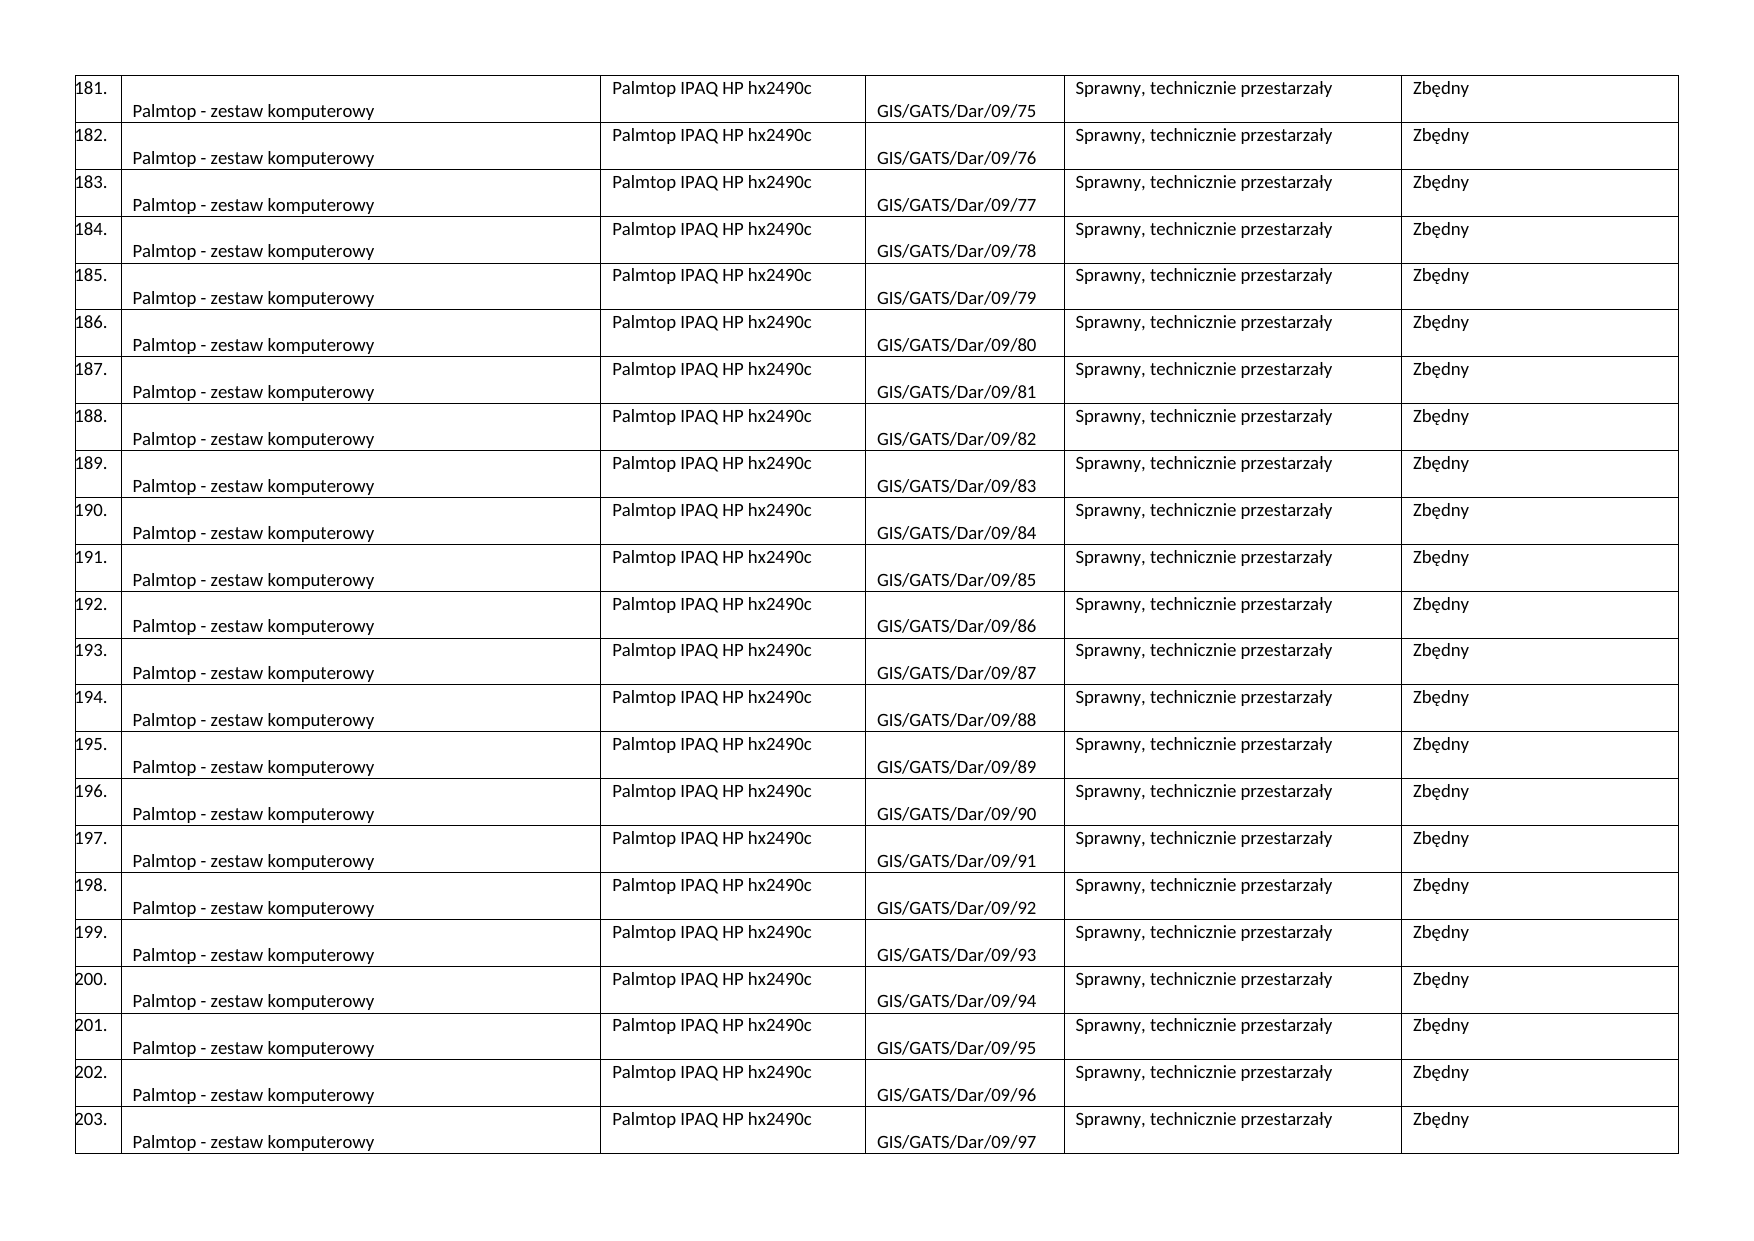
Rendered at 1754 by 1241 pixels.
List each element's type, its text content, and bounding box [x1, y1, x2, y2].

table_cell GIS/GATS/Dar/09/92 [866, 873, 1064, 919]
table_cell [76, 920, 121, 966]
table_cell GIS/GATS/Dar/09/95 [866, 1014, 1064, 1059]
table_cell Palmtop - zestaw komputerowy [122, 1014, 600, 1059]
table_cell Palmtop - zestaw komputerowy [122, 873, 600, 919]
table_cell Palmtop IPAQ HP hx2490c [601, 357, 865, 403]
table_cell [1065, 76, 1401, 122]
table_cell Zbędny [1402, 685, 1678, 731]
table_cell Palmtop - zestaw komputerowy [122, 545, 600, 591]
table_cell Zbędny [1402, 826, 1678, 872]
table_cell Zbędny [1402, 873, 1678, 919]
table_cell [76, 873, 121, 919]
table_cell [76, 779, 121, 825]
table_cell Sprawny, technicznie przestarzały [1065, 592, 1401, 637]
table_cell Sprawny, technicznie przestarzały [1065, 1014, 1401, 1059]
table_cell Palmtop IPAQ HP hx2490c [601, 404, 865, 450]
table_cell Palmtop IPAQ HP hx2490c [601, 1014, 865, 1059]
table_cell Sprawny, technicznie przestarzały [1065, 873, 1401, 919]
table_cell Sprawny, technicznie przestarzały [1065, 685, 1401, 731]
table_cell Palmtop IPAQ HP hx2490c [601, 592, 865, 637]
table_cell Sprawny, technicznie przestarzały [1065, 545, 1401, 591]
table_cell Palmtop - zestaw komputerowy [122, 826, 600, 872]
table_cell Zbędny [1402, 1014, 1678, 1059]
table_cell Sprawny, technicznie przestarzały [1065, 1060, 1401, 1106]
table_cell [76, 685, 121, 731]
table_cell Sprawny, technicznie przestarzały [1065, 967, 1401, 1012]
table_cell Zbędny [1402, 732, 1678, 778]
table_cell Palmtop IPAQ HP hx2490c [601, 310, 865, 356]
table_cell Sprawny, technicznie przestarzały [1065, 170, 1401, 216]
table_cell Palmtop - zestaw komputerowy [122, 170, 600, 216]
table_cell Zbędny [1402, 357, 1678, 403]
table_cell Zbędny [1402, 404, 1678, 450]
table_cell [76, 639, 121, 684]
table_cell Sprawny, technicznie przestarzały [1065, 217, 1401, 262]
table_cell Zbędny [1402, 920, 1678, 966]
table_cell Zbędny [1402, 1107, 1678, 1153]
table_cell Palmtop IPAQ HP hx2490c [601, 451, 865, 497]
table_cell [76, 1060, 121, 1106]
table_cell Zbędny [1402, 451, 1678, 497]
table_cell Sprawny, technicznie przestarzały [1065, 310, 1401, 356]
table_cell Zbędny [1402, 217, 1678, 262]
table_cell Palmtop - zestaw komputerowy [122, 498, 600, 544]
table_cell Palmtop IPAQ HP hx2490c [601, 920, 865, 966]
table_cell Palmtop IPAQ HP hx2490c [601, 123, 865, 169]
table_cell GIS/GATS/Dar/09/96 [866, 1060, 1064, 1106]
table_cell GIS/GATS/Dar/09/84 [866, 498, 1064, 544]
table_cell Sprawny, technicznie przestarzały [1065, 826, 1401, 872]
table_cell Sprawny, technicznie przestarzały [1065, 404, 1401, 450]
table_cell Palmtop IPAQ HP hx2490c [601, 498, 865, 544]
table_cell [76, 170, 121, 216]
table_cell GIS/GATS/Dar/09/75 [866, 76, 1064, 122]
table_cell Sprawny, technicznie przestarzały [1065, 779, 1401, 825]
table_cell Zbędny [1402, 545, 1678, 591]
table_cell Palmtop IPAQ HP hx2490c [601, 545, 865, 591]
table_cell Sprawny, technicznie przestarzały [1065, 123, 1401, 169]
table_cell GIS/GATS/Dar/09/91 [866, 826, 1064, 872]
table_cell [76, 310, 121, 356]
table_cell Palmtop IPAQ HP hx2490c [601, 1060, 865, 1106]
table_cell [76, 732, 121, 778]
table_cell Palmtop IPAQ HP hx2490c [601, 779, 865, 825]
table_cell GIS/GATS/Dar/09/76 [866, 123, 1064, 169]
table_cell Sprawny, technicznie przestarzały [1065, 264, 1401, 309]
table_cell Sprawny, technicznie przestarzały [1065, 732, 1401, 778]
table_cell [76, 826, 121, 872]
table_cell Palmtop IPAQ HP hx2490c [601, 170, 865, 216]
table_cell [601, 1107, 865, 1153]
table_cell GIS/GATS/Dar/09/93 [866, 920, 1064, 966]
table_cell GIS/GATS/Dar/09/78 [866, 217, 1064, 262]
table_cell Palmtop IPAQ HP hx2490c [601, 685, 865, 731]
table_cell [76, 217, 121, 262]
table_cell Sprawny, technicznie przestarzały [1065, 357, 1401, 403]
table_cell [76, 76, 121, 122]
table_cell Sprawny, technicznie przestarzały [1065, 639, 1401, 684]
table_cell Zbędny [1402, 170, 1678, 216]
table_cell Palmtop - zestaw komputerowy [122, 357, 600, 403]
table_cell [1065, 1107, 1401, 1153]
table_cell [76, 967, 121, 1012]
table_cell [76, 1107, 121, 1153]
table_cell GIS/GATS/Dar/09/87 [866, 639, 1064, 684]
table_cell Palmtop - zestaw komputerowy [122, 592, 600, 637]
table_cell Palmtop - zestaw komputerowy [122, 639, 600, 684]
table_cell Sprawny, technicznie przestarzały [1065, 920, 1401, 966]
table_cell Palmtop - zestaw komputerowy [122, 1060, 600, 1106]
table_cell [76, 123, 121, 169]
table_cell GIS/GATS/Dar/09/83 [866, 451, 1064, 497]
table_cell [76, 545, 121, 591]
table_cell Zbędny [1402, 498, 1678, 544]
table_cell GIS/GATS/Dar/09/85 [866, 545, 1064, 591]
table_cell Zbędny [1402, 1060, 1678, 1106]
table_cell GIS/GATS/Dar/09/88 [866, 685, 1064, 731]
table_cell Zbędny [1402, 592, 1678, 637]
table_cell Zbędny [1402, 123, 1678, 169]
table_cell Zbędny [1402, 76, 1678, 122]
table_cell GIS/GATS/Dar/09/90 [866, 779, 1064, 825]
table_cell Palmtop IPAQ HP hx2490c [601, 264, 865, 309]
table_cell GIS/GATS/Dar/09/77 [866, 170, 1064, 216]
table_cell Palmtop - zestaw komputerowy [122, 732, 600, 778]
table_cell Palmtop - zestaw komputerowy [122, 264, 600, 309]
table_cell Zbędny [1402, 264, 1678, 309]
table_cell GIS/GATS/Dar/09/86 [866, 592, 1064, 637]
table_cell Palmtop - zestaw komputerowy [122, 967, 600, 1012]
table_cell Palmtop - zestaw komputerowy [122, 310, 600, 356]
table_cell Zbędny [1402, 779, 1678, 825]
table_cell [76, 404, 121, 450]
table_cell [122, 1107, 600, 1153]
table_cell GIS/GATS/Dar/09/94 [866, 967, 1064, 1012]
table_cell GIS/GATS/Dar/09/80 [866, 310, 1064, 356]
table_cell [76, 592, 121, 637]
table_cell Zbędny [1402, 310, 1678, 356]
table_cell Palmtop - zestaw komputerowy [122, 920, 600, 966]
table_cell Sprawny, technicznie przestarzały [1065, 498, 1401, 544]
table_cell GIS/GATS/Dar/09/97 [866, 1107, 1064, 1153]
table_cell Palmtop IPAQ HP hx2490c [601, 217, 865, 262]
table_cell Sprawny, technicznie przestarzały [1065, 451, 1401, 497]
table_cell Palmtop - zestaw komputerowy [122, 217, 600, 262]
table_cell Palmtop IPAQ HP hx2490c [601, 732, 865, 778]
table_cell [601, 76, 865, 122]
table_cell GIS/GATS/Dar/09/89 [866, 732, 1064, 778]
table_cell [76, 357, 121, 403]
table_cell Palmtop - zestaw komputerowy [122, 123, 600, 169]
table_cell Zbędny [1402, 639, 1678, 684]
table_cell Palmtop IPAQ HP hx2490c [601, 639, 865, 684]
table_cell Palmtop - zestaw komputerowy [122, 685, 600, 731]
table_cell Palmtop - zestaw komputerowy [122, 779, 600, 825]
table_cell GIS/GATS/Dar/09/81 [866, 357, 1064, 403]
table_cell Palmtop - zestaw komputerowy [122, 451, 600, 497]
table_cell Zbędny [1402, 967, 1678, 1012]
table_cell [76, 451, 121, 497]
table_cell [122, 76, 600, 122]
table_cell [76, 264, 121, 309]
table_cell Palmtop - zestaw komputerowy [122, 404, 600, 450]
table_cell [76, 498, 121, 544]
table_cell Palmtop IPAQ HP hx2490c [601, 967, 865, 1012]
table_cell [76, 1014, 121, 1059]
table_cell GIS/GATS/Dar/09/79 [866, 264, 1064, 309]
table_cell Palmtop IPAQ HP hx2490c [601, 826, 865, 872]
table_cell GIS/GATS/Dar/09/82 [866, 404, 1064, 450]
table_cell Palmtop IPAQ HP hx2490c [601, 873, 865, 919]
